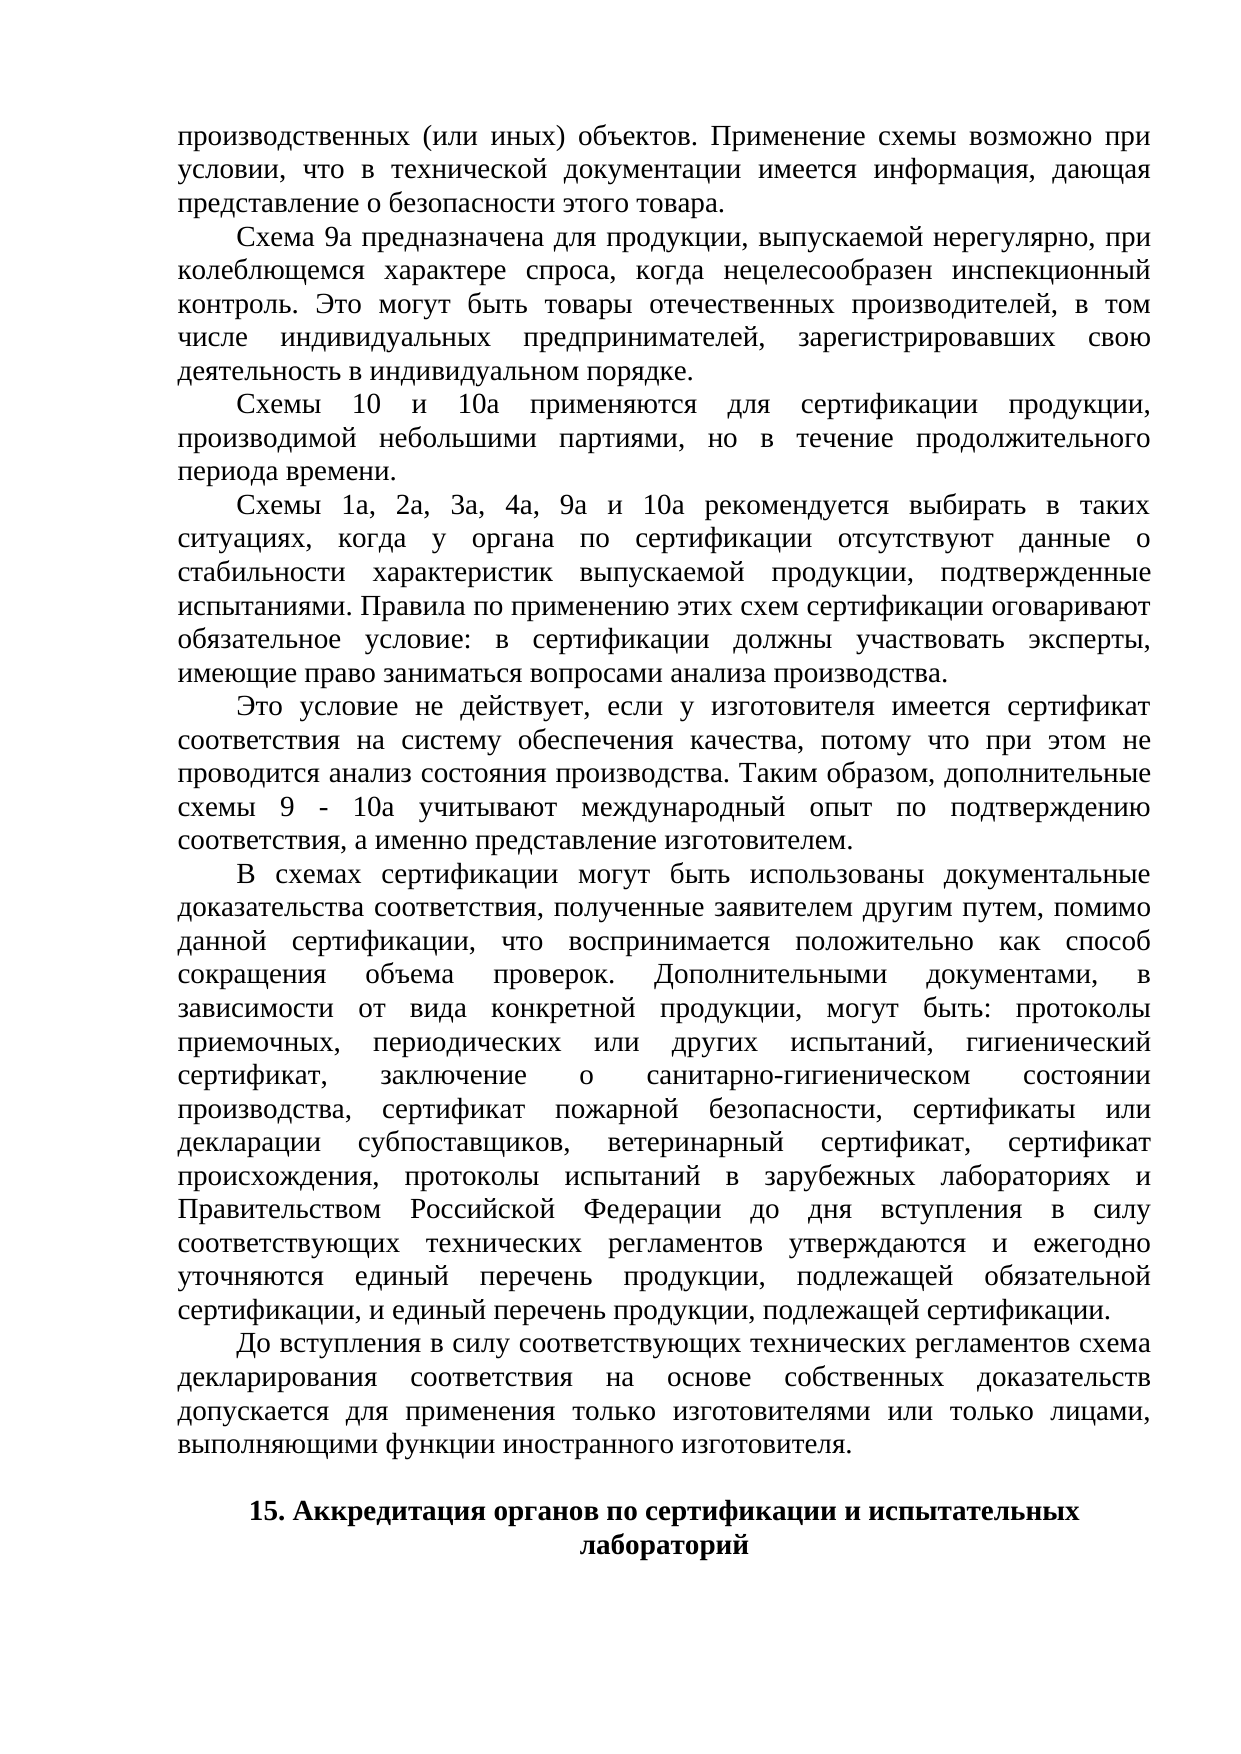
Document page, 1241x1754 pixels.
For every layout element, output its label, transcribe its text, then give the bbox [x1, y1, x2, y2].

text До вступления в силу соответствующих технических регламентов схема декларирования соответствия на основе собственных доказательств допускается для применения только изготовителями или только лицами, выполняющими функции иностранного изготовителя. [177, 1326, 1152, 1460]
text Схемы 10 и 10а применяются для сертификации продукции, производимой небольшими партиями, но в течение продолжительного периода времени. [177, 386, 1152, 487]
text Схемы 1а, 2а, 3а, 4а, 9а и 10а рекомендуется выбирать в таких ситуациях, когда у органа по сертификации отсутствуют данные о стабильности характеристик выпускаемой продукции, подтвержденные испытаниями. Правила по применению этих схем сертификации оговаривают обязательное условие: в сертификации должны участвовать эксперты, имеющие право заниматься вопросами анализа производства. [177, 487, 1152, 688]
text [177, 118, 1152, 219]
text Это условие не действует, если у изготовителя имеется сертификат соответствия на систему обеспечения качества, потому что при этом не проводится анализ состояния производства. Таким образом, дополнительные схемы 9 - 10а учитывают международный опыт по подтверждению соответствия, а именно представление изготовителем. [177, 688, 1152, 856]
text В схемах сертификации могут быть использованы документальные доказательства соответствия, полученные заявителем другим путем, помимо данной сертификации, что воспринимается положительно как способ сокращения объема проверок. Дополнительными документами, в зависимости от вида конкретной продукции, могут быть: протоколы приемочных, периодических или других испытаний, гигиенический сертификат, заключение о санитарно-гигиеническом состоянии производства, сертификат пожарной безопасности, сертификаты или декларации субпоставщиков, ветеринарный сертификат, сертификат происхождения, протоколы испытаний в зарубежных лабораториях и Правительством Российской Федерации до дня вступления в силу соответствующих технических регламентов утверждаются и ежегодно уточняются единый перечень продукции, подлежащей обязательной сертификации, и единый перечень продукции, подлежащей сертификации. [177, 856, 1152, 1326]
text Схема 9а предназначена для продукции, выпускаемой нерегулярно, при колеблющемся характере спроса, когда нецелесообразен инспекционный контроль. Это могут быть товары отечественных производителей, в том числе индивидуальных предпринимателей, зарегистрировавших свою деятельность в индивидуальном порядке. [177, 219, 1152, 386]
text 15. Аккредитация органов по сертификации и испытательных лабораторий [177, 1493, 1152, 1560]
